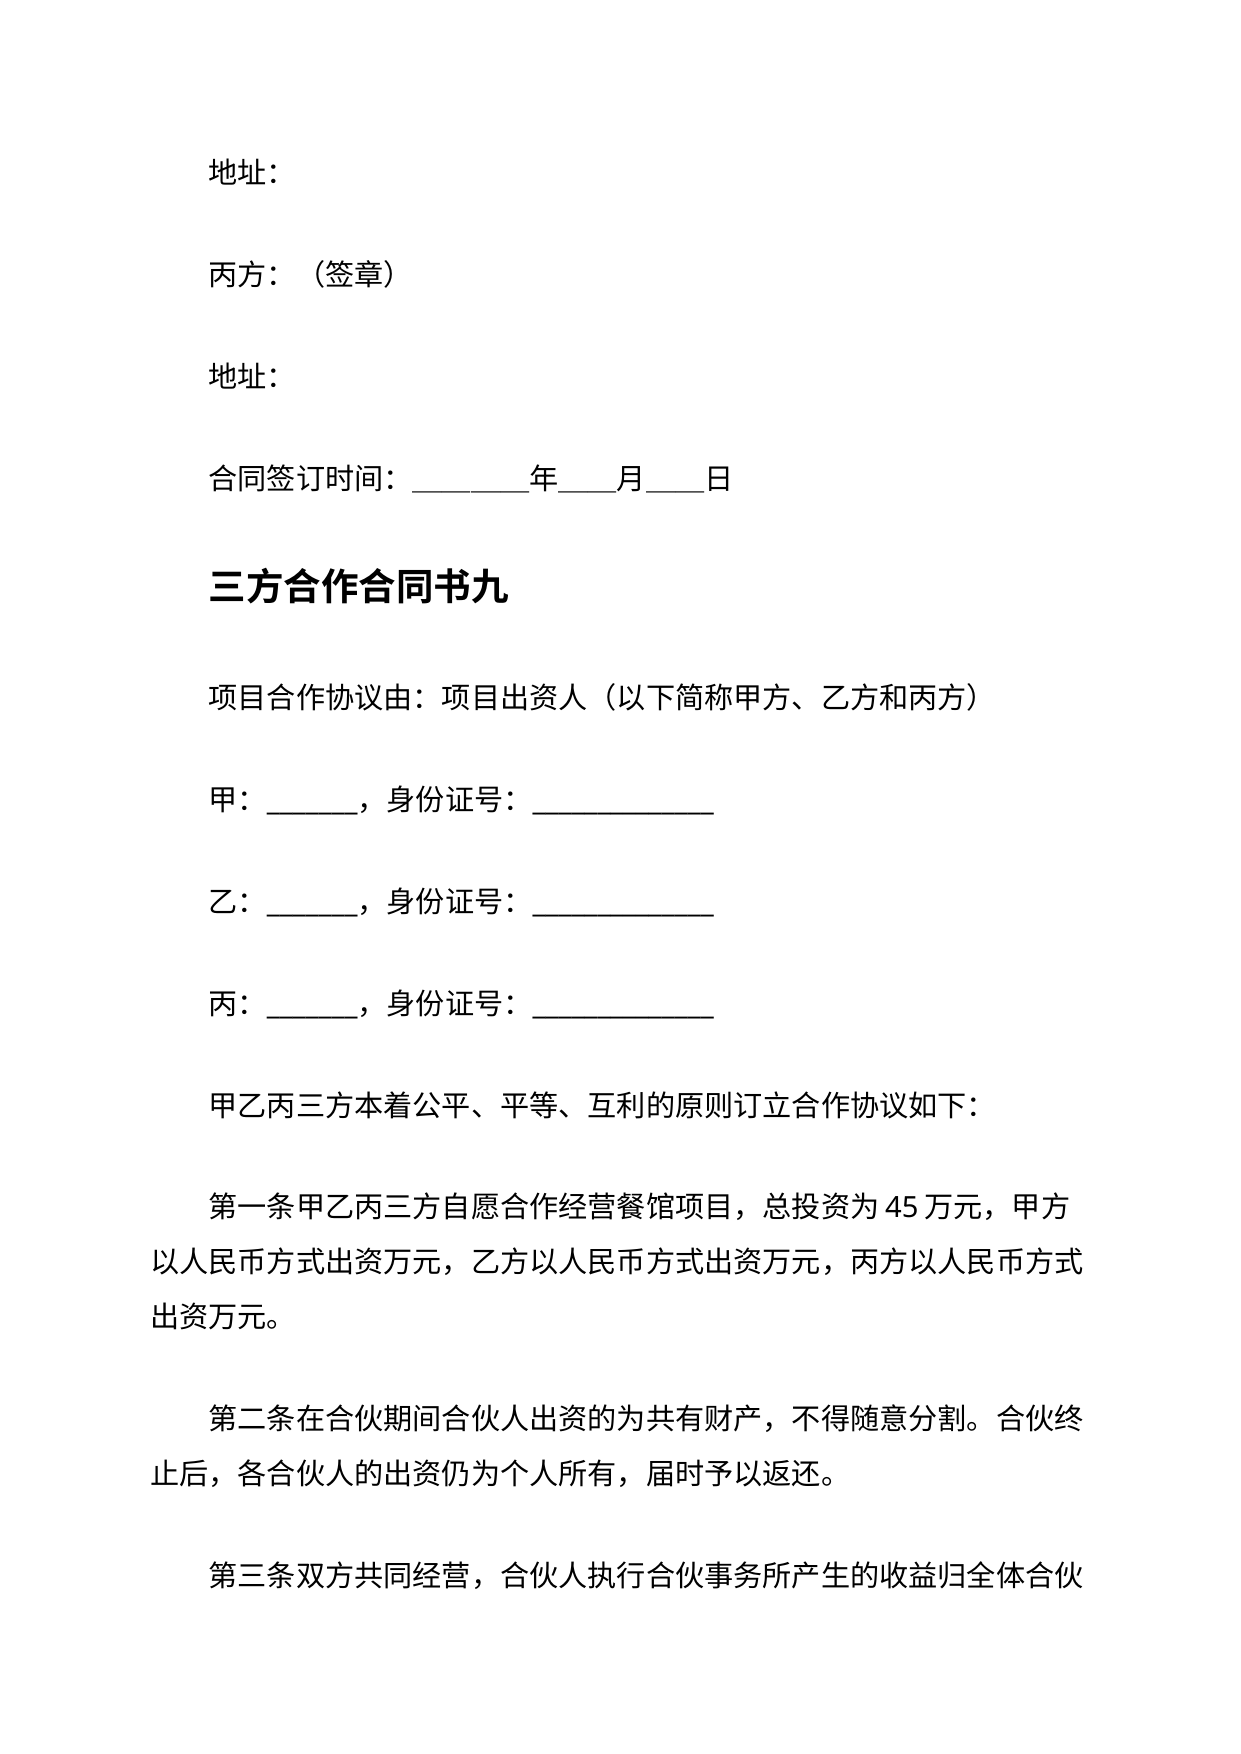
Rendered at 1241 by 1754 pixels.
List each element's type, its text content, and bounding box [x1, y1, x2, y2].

text 合同签订时间：＿＿＿＿年＿＿月＿＿日 [150, 455, 1090, 498]
text 地址： [150, 353, 1090, 396]
text 第二条在合伙期间合伙人出资的为共有财产，不得随意分割。合伙终止后，各合伙人的出资仍为个人所有，届时予以返还。 [150, 1396, 1090, 1493]
text 地址： [150, 150, 1090, 192]
text 甲：_______，身份证号：______________ [150, 776, 1090, 819]
text 甲乙丙三方本着公平、平等、互利的原则订立合作协议如下： [150, 1082, 1090, 1124]
text 丙方：（签章） [150, 252, 1090, 294]
text 丙：_______，身份证号：______________ [150, 980, 1090, 1023]
text 乙：_______，身份证号：______________ [150, 878, 1090, 921]
text 三方合作合同书九 [150, 557, 1090, 611]
text 第一条甲乙丙三方自愿合作经营餐馆项目，总投资为45万元，甲方以人民币方式出资万元，乙方以人民币方式出资万元，丙方以人民币方式出资万元。 [150, 1184, 1090, 1336]
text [150, 1552, 1090, 1594]
text 项目合作协议由：项目出资人（以下简称甲方、乙方和丙方） [150, 674, 1090, 717]
